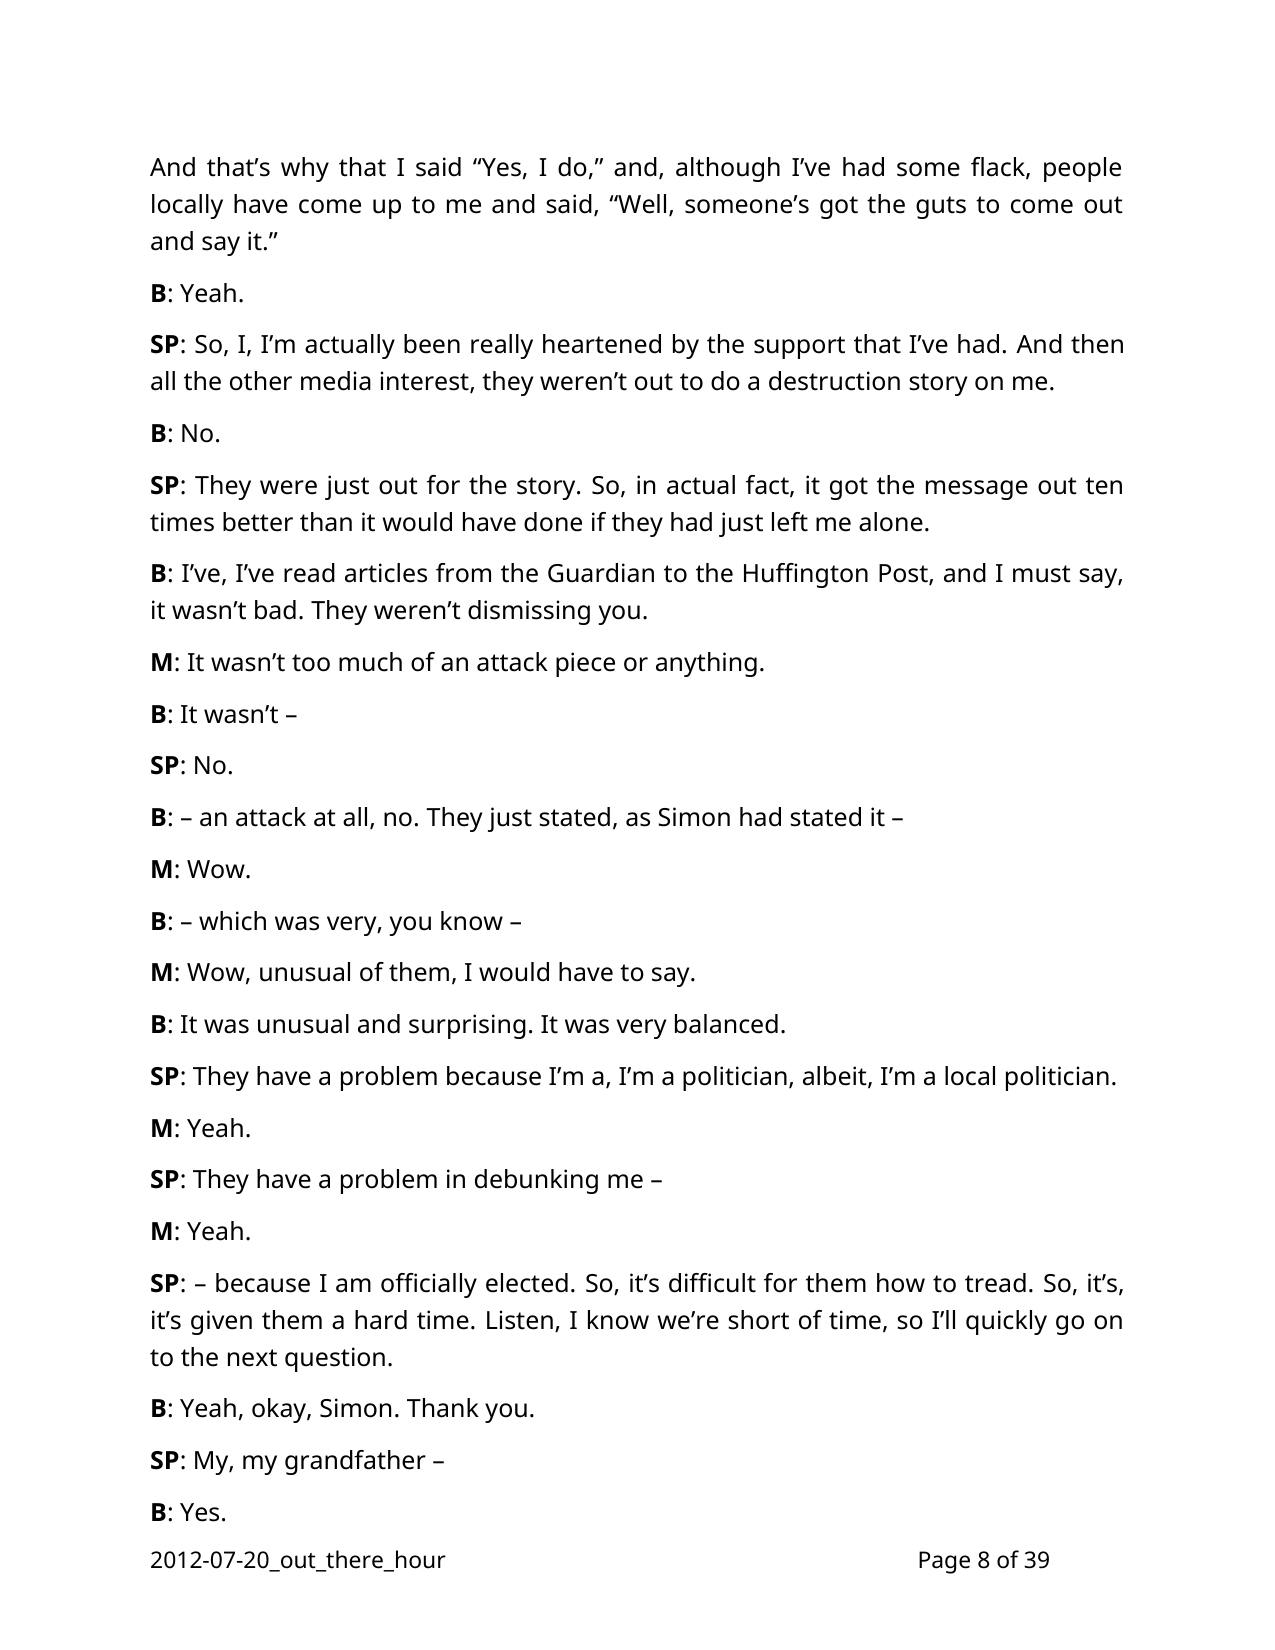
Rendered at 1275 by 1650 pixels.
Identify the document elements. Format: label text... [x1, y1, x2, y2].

text SP: They have a problem in debunking me – [150, 1162, 1125, 1196]
text SP: They were just out for the story. So, in actual fact, it got the message out ten times better than it would have done if they had just left me alone. [150, 467, 1125, 538]
text M: It wasn’t too much of an attack piece or anything. [150, 644, 1125, 678]
text M: Yeah. [150, 1110, 1125, 1144]
text M: Yeah. [150, 1214, 1125, 1248]
text M: Wow, unusual of them, I would have to say. [150, 955, 1125, 989]
text SP: They have a problem because I’m a, I’m a politician, albeit, I’m a local politician. [150, 1059, 1125, 1093]
text B: – an attack at all, no. They just stated, as Simon had stated it – [150, 800, 1125, 834]
text SP: – because I am officially elected. So, it’s difficult for them how to tread. So, it’s, it’s given them a hard time. Listen, I know we’re short of time, so I’ll quickly go on to the next question. [150, 1266, 1125, 1373]
text SP: My, my grandfather – [150, 1443, 1125, 1477]
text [150, 150, 1125, 258]
text SP: No. [150, 748, 1125, 782]
text B: No. [150, 416, 1125, 450]
text SP: So, I, I’m actually been really heartened by the support that I’ve had. And then all the other media interest, they weren’t out to do a destruction story on me. [150, 327, 1125, 398]
text B: – which was very, you know – [150, 903, 1125, 937]
text M: Wow. [150, 852, 1125, 886]
text B: Yeah, okay, Simon. Thank you. [150, 1391, 1125, 1425]
text B: It was unusual and surprising. It was very balanced. [150, 1007, 1125, 1041]
text B: Yes. [150, 1494, 1125, 1529]
text B: Yeah. [150, 275, 1125, 309]
text B: I’ve, I’ve read articles from the Guardian to the Huffington Post, and I must say, it wasn’t bad. They weren’t dismissing you. [150, 556, 1125, 627]
text B: It wasn’t – [150, 696, 1125, 730]
